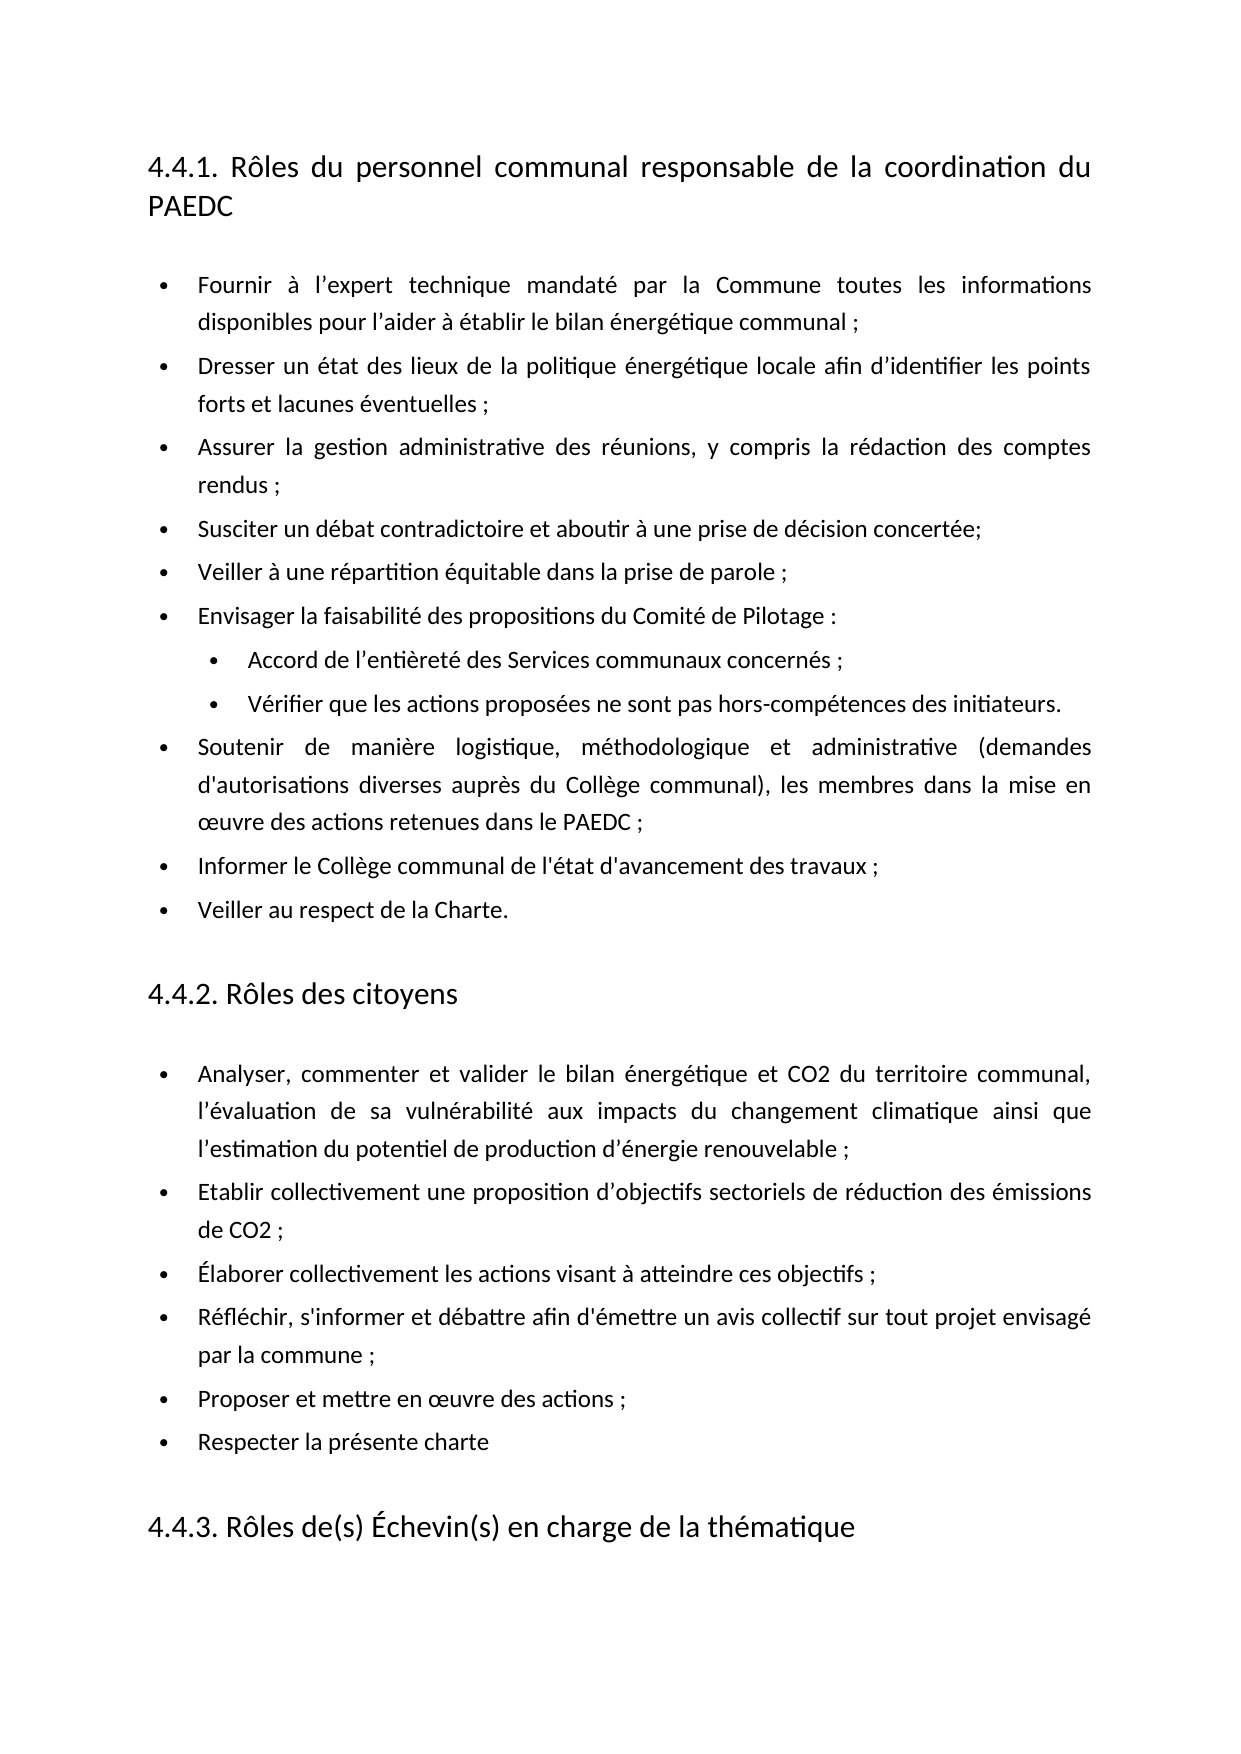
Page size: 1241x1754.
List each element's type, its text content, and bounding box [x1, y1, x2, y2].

text 4.4.1. Rôles du personnel communal responsable de la coordination du PAEDC [148, 148, 1093, 224]
list Envisager la faisabilité des propositions du Comité de Pilotage : [160, 593, 1093, 631]
text 4.4.3. Rôles de(s) Échevin(s) en charge de la thématique [148, 1507, 1093, 1545]
list Respecter la présente charte [160, 1419, 1093, 1457]
list Élaborer collectivement les actions visant à atteindre ces objectifs ; [160, 1251, 1093, 1288]
list Accord de l’entièreté des Services communaux concernés ; [210, 637, 1093, 674]
list Soutenir de manière logistique, méthodologique et administrative (demandes d'autorisations diverses auprès du Collège communal), les membres dans la mise en œuvre des actions retenues dans le PAEDC ; [160, 724, 1093, 837]
list Analyser, commenter et valider le bilan énergétique et CO2 du territoire communal, l’évaluation de sa vulnérabilité aux impacts du changement climatique ainsi que l’estimation du potentiel de production d’énergie renouvelable ; [160, 1051, 1093, 1163]
list Fournir à l’expert technique mandaté par la Commune toutes les informations disponibles pour l’aider à établir le bilan énergétique communal ; [160, 262, 1093, 337]
list Informer le Collège communal de l'état d'avancement des travaux ; [160, 843, 1093, 881]
list Susciter un débat contradictoire et aboutir à une prise de décision concertée; [160, 506, 1093, 543]
list Veiller au respect de la Charte. [160, 887, 1093, 924]
text 4.4.2. Rôles des citoyens [148, 974, 1093, 1013]
list Réfléchir, s'informer et débattre afin d'émettre un avis collectif sur tout projet envisagé par la commune ; [160, 1294, 1093, 1369]
list Veiller à une répartition équitable dans la prise de parole ; [160, 549, 1093, 587]
list Proposer et mettre en œuvre des actions ; [160, 1376, 1093, 1413]
list Assurer la gestion administrative des réunions, y compris la rédaction des comptes rendus ; [160, 424, 1093, 499]
list Etablir collectivement une proposition d’objectifs sectoriels de réduction des émissions de CO2 ; [160, 1169, 1093, 1244]
list Dresser un état des lieux de la politique énergétique locale afin d’identifier les points forts et lacunes éventuelles ; [160, 343, 1093, 418]
list Vérifier que les actions proposées ne sont pas hors-compétences des initiateurs. [210, 681, 1093, 718]
